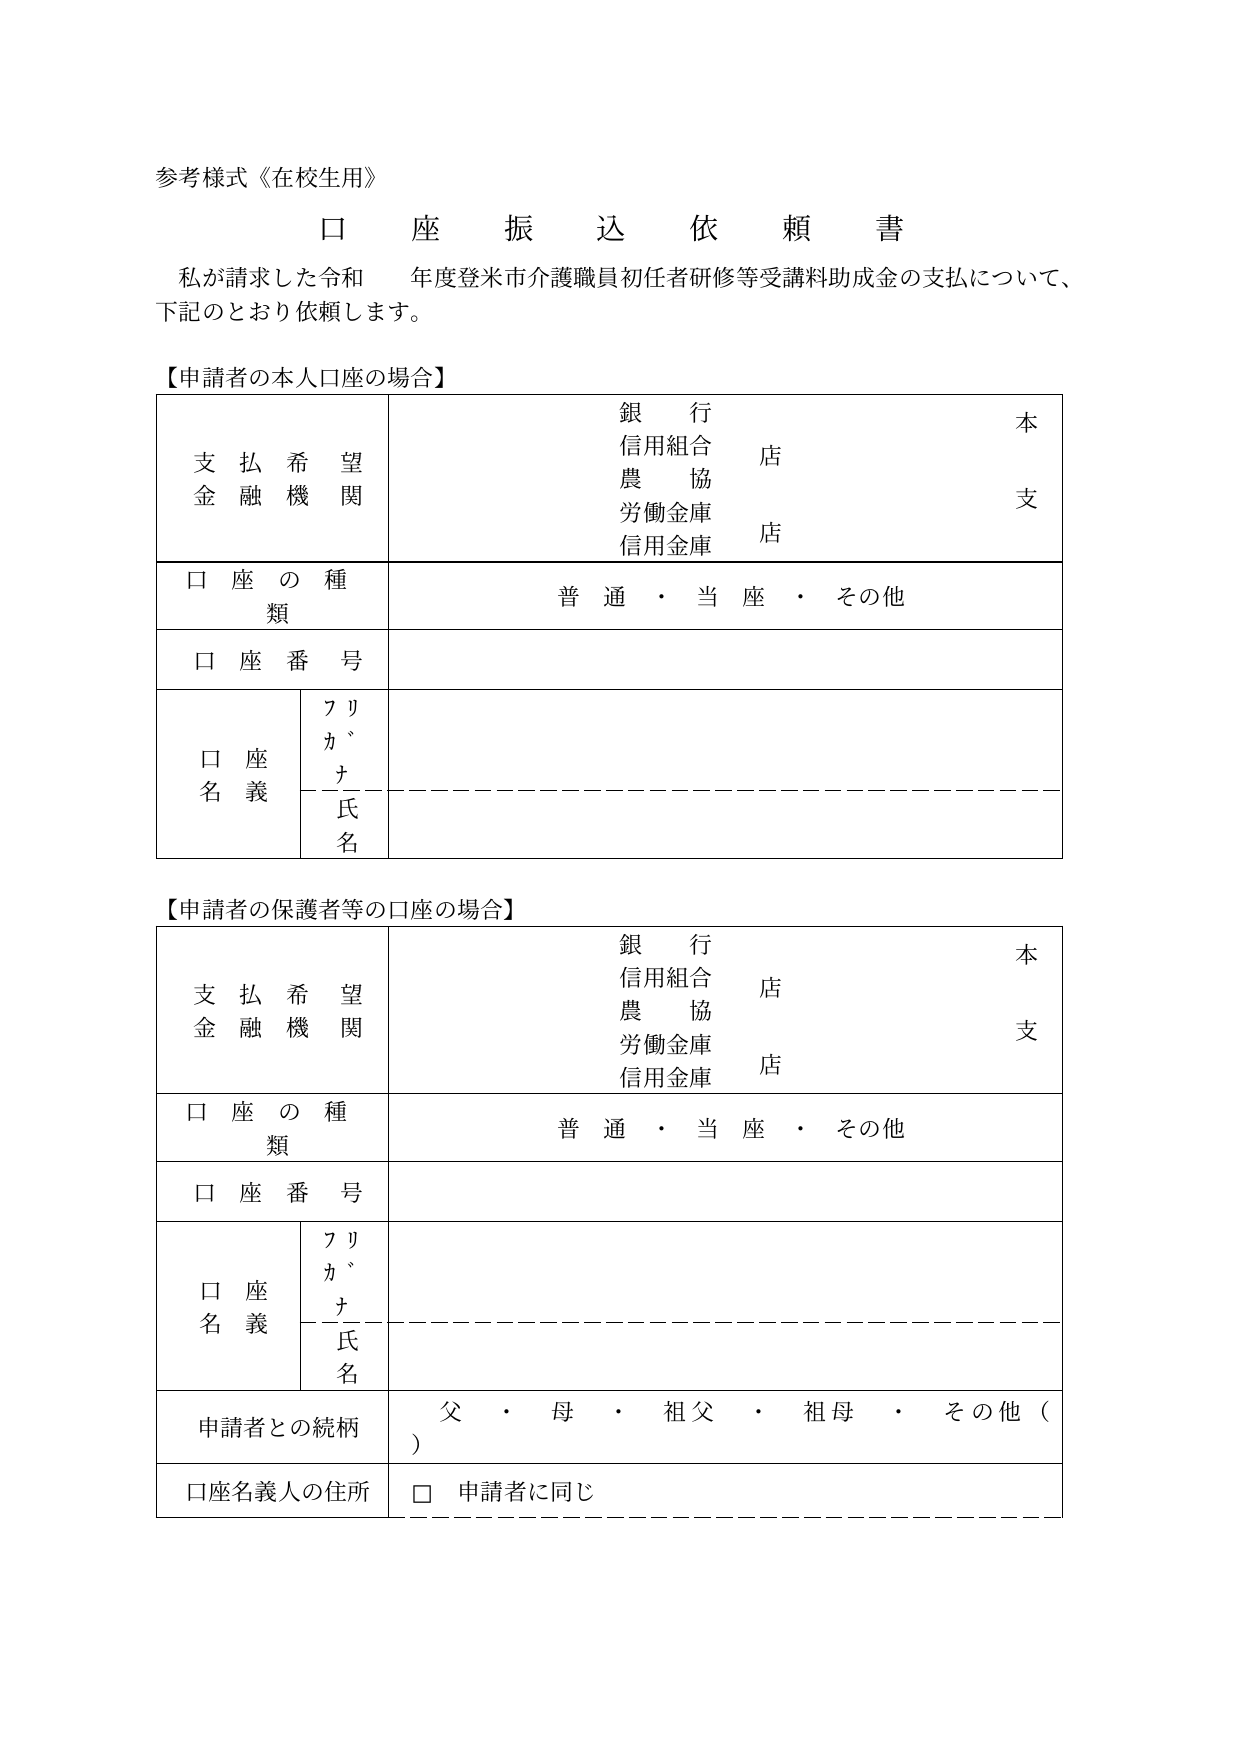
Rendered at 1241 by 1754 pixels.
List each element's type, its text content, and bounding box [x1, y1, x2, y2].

text 【申請者の保護者等の口座の場合】 [156, 892, 1085, 926]
table_cell □ 申請者に同じ [389, 1464, 1062, 1517]
table_cell [389, 790, 1062, 858]
table_cell [389, 1162, 1062, 1221]
table_header 本店 支店 [740, 395, 1062, 561]
table_cell [389, 630, 1062, 689]
table_cell 口座の種類 [157, 563, 388, 629]
table_cell 口座番号 [157, 630, 388, 689]
table_header 支払希望 金融機関 [157, 395, 388, 561]
table_cell 口座番号 [157, 1162, 388, 1221]
text 口 座 振 込 依 頼 書 [156, 194, 1085, 260]
table_cell [389, 1322, 1062, 1390]
table_cell 口座名義人の住所 [157, 1464, 388, 1517]
table_header 銀 行 信用組合 農 協 労働金庫 信用金庫 [389, 927, 740, 1093]
table_cell 氏 名 [301, 790, 388, 858]
text 【申請者の本人口座の場合】 [156, 360, 1085, 394]
table_cell 口 座 名 義 [157, 690, 300, 858]
text 私が請求した令和 年度登米市介護職員初任者研修等受講料助成金の支払について、下記のとおり依頼します。 [156, 260, 1085, 327]
table_cell 申請者との続柄 [157, 1391, 388, 1463]
table_cell ﾌﾘｶﾞﾅ [301, 690, 388, 790]
table_cell 普 通 ・ 当 座 ・ その他 [389, 1094, 1062, 1161]
table_header 銀 行 信用組合 農 協 労働金庫 信用金庫 [389, 395, 740, 561]
table_cell [389, 690, 1062, 790]
table_cell ﾌﾘｶﾞﾅ [301, 1222, 388, 1322]
table_cell 父 ・ 母 ・ 祖父 ・ 祖母 ・ その他（ ） [389, 1391, 1062, 1463]
table_header 本店 支店 [740, 927, 1062, 1093]
table_cell 氏 名 [301, 1322, 388, 1390]
table_header 支払希望 金融機関 [157, 927, 388, 1093]
table_cell [389, 1222, 1062, 1322]
table_cell 普 通 ・ 当 座 ・ その他 [389, 563, 1062, 629]
table_cell 口座の種類 [157, 1094, 388, 1161]
text 参考様式《在校生用》 [156, 160, 1085, 194]
table_cell 口 座 名 義 [157, 1222, 300, 1390]
